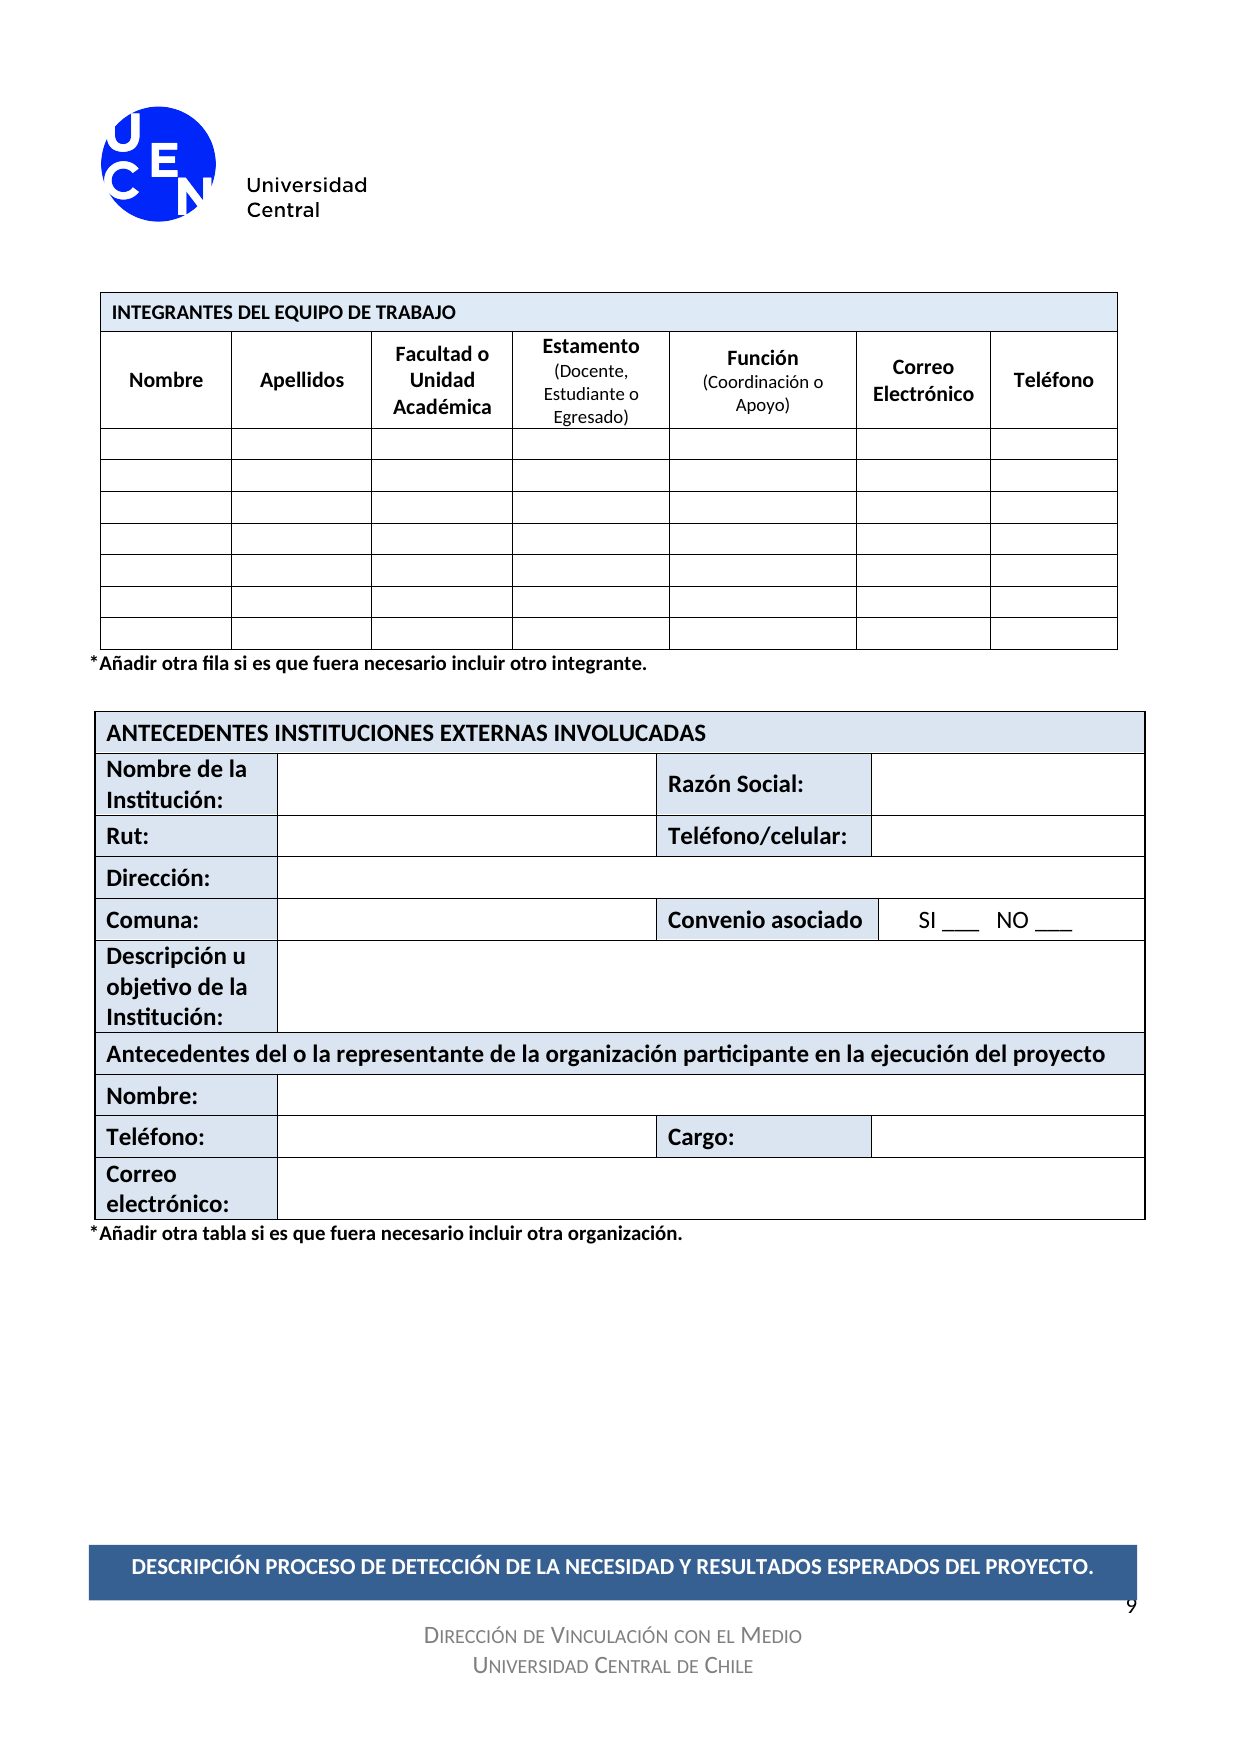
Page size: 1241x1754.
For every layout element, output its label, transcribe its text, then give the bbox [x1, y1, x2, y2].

table_cell Nombre de la Institución: [96, 754, 277, 814]
table_cell Función (Coordinación o Apoyo) [670, 332, 856, 428]
table_cell [857, 618, 990, 649]
table_cell [101, 524, 231, 554]
table_cell [670, 492, 856, 522]
table_cell Convenio asociado [657, 899, 878, 939]
table_cell Nombre: [96, 1075, 277, 1115]
table_cell [101, 555, 231, 586]
table_cell [232, 587, 371, 617]
table_cell [372, 429, 512, 459]
table_cell [670, 524, 856, 554]
table_cell Teléfono [991, 332, 1117, 428]
table_cell Rut: [96, 816, 277, 856]
table_cell [857, 524, 990, 554]
table_cell [513, 429, 669, 459]
table_cell [991, 524, 1117, 554]
table_cell [278, 1158, 1144, 1219]
table_cell [857, 587, 990, 617]
table_header integrantes del equipo de trabajo [101, 293, 1117, 331]
table_cell Nombre [101, 332, 231, 428]
table_cell Correo electrónico: [96, 1158, 277, 1219]
table_cell [670, 587, 856, 617]
text *Añadir otra tabla si es que fuera necesario incluir otra organización. [89, 1220, 1137, 1246]
table_cell [372, 587, 512, 617]
table_cell [372, 524, 512, 554]
table_cell [513, 492, 669, 522]
table_cell Antecedentes del o la representante de la organización participante en la ejecución del proyecto [96, 1033, 1144, 1074]
table_cell [872, 816, 1144, 856]
table_cell Dirección: [96, 857, 277, 898]
table_cell [670, 429, 856, 459]
table_cell [278, 941, 1144, 1032]
table_cell [513, 460, 669, 491]
table_cell [278, 1116, 656, 1157]
table_cell [101, 618, 231, 649]
table_cell Correo Electrónico [857, 332, 990, 428]
table_cell [232, 524, 371, 554]
table_cell [872, 754, 1144, 814]
table_cell [232, 429, 371, 459]
table_cell [372, 460, 512, 491]
table_cell [278, 899, 656, 939]
table_cell [991, 460, 1117, 491]
table_cell [101, 492, 231, 522]
table_cell SI ___ NO ___ [879, 899, 1144, 939]
picture [88, 95, 379, 233]
table_cell [991, 429, 1117, 459]
table_cell [857, 555, 990, 586]
table_cell [232, 618, 371, 649]
table_cell [513, 524, 669, 554]
table_cell [513, 618, 669, 649]
text *Añadir otra fila si es que fuera necesario incluir otro integrante. [89, 650, 1137, 675]
table_cell [101, 460, 231, 491]
table_cell [991, 492, 1117, 522]
table_cell [670, 618, 856, 649]
table_cell [232, 555, 371, 586]
table_cell [991, 555, 1117, 586]
table_cell Facultad o Unidad Académica [372, 332, 512, 428]
table_cell [372, 618, 512, 649]
table_cell [278, 754, 656, 814]
table_cell [372, 492, 512, 522]
table_cell [857, 492, 990, 522]
table_cell [857, 429, 990, 459]
table_cell [232, 460, 371, 491]
table_header ANTECEDENTES INSTITUCIONES EXTERNAS INVOLUCADAS [96, 712, 1144, 752]
table_cell Razón Social: [657, 754, 871, 814]
table_cell [232, 492, 371, 522]
table_cell [101, 587, 231, 617]
table_cell Apellidos [232, 332, 371, 428]
table_cell Comuna: [96, 899, 277, 939]
table_cell Cargo: [657, 1116, 871, 1157]
table_cell [872, 1116, 1144, 1157]
table_cell Teléfono/celular: [657, 816, 871, 856]
table_cell Teléfono: [96, 1116, 277, 1157]
table_cell [372, 555, 512, 586]
table_cell [101, 429, 231, 459]
table_cell [513, 555, 669, 586]
table_cell [513, 587, 669, 617]
table_cell Estamento (Docente, Estudiante o Egresado) [513, 332, 669, 428]
table_cell [278, 1075, 1144, 1115]
table_cell [278, 857, 1144, 898]
table_cell [278, 816, 656, 856]
table_cell [670, 460, 856, 491]
table_cell Descripción u objetivo de la Institución: [96, 941, 277, 1032]
table_cell [670, 555, 856, 586]
table_cell [857, 460, 990, 491]
table_cell [991, 618, 1117, 649]
table_cell [991, 587, 1117, 617]
